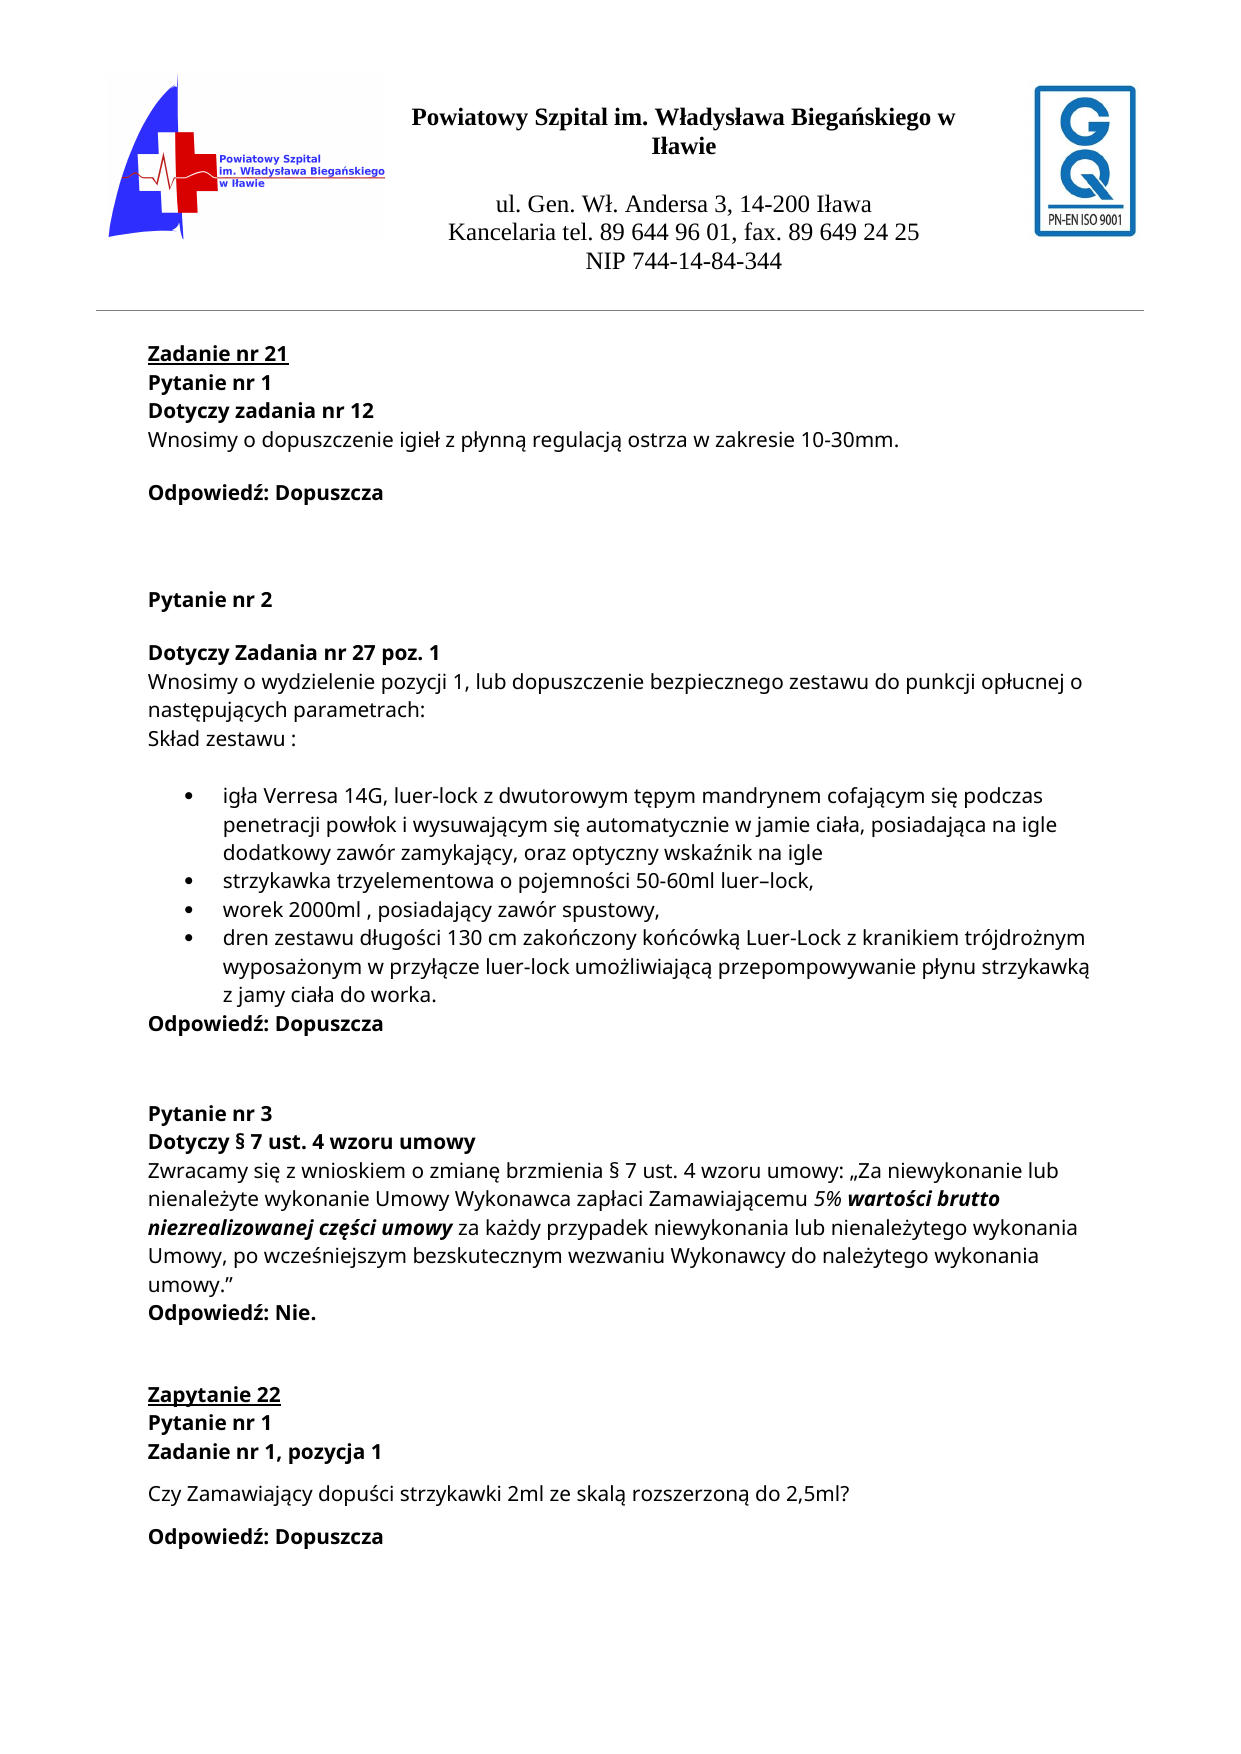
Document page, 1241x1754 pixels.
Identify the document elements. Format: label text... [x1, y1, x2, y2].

text Odpowiedź: Nie. [148, 1298, 1093, 1327]
list worek 2000ml , posiadający zawór spustowy, [185, 895, 1093, 923]
text Pytanie nr 3 [148, 1099, 1093, 1127]
text Zapytanie 22 [148, 1380, 1093, 1408]
list strzykawka trzyelementowa o pojemności 50-60ml luer–lock, [185, 867, 1093, 895]
text Zadanie nr 21 [148, 339, 1093, 368]
text Zwracamy się z wnioskiem o zmianę brzmienia § 7 ust. 4 wzoru umowy: „Za niewykonanie lub nienależyte wykonanie Umowy Wykonawca zapłaci Zamawiającemu 5% wartości brutto niezrealizowanej części umowy za każdy przypadek niewykonania lub nienależytego wykonania Umowy, po wcześniejszym bezskutecznym wezwaniu Wykonawcy do należytego wykonania umowy.” [148, 1156, 1093, 1298]
picture [1022, 73, 1145, 248]
text Dotyczy Zadania nr 27 poz. 1 Wnosimy o wydzielenie pozycji 1, lub dopuszczenie bezpiecznego zestawu do punkcji opłucnej o następujących parametrach: Skład zestawu : [148, 638, 1093, 752]
text Odpowiedź: Dopuszcza [148, 1009, 1093, 1037]
text Dotyczy § 7 ust. 4 wzoru umowy [148, 1127, 1093, 1156]
text Zadanie nr 1, pozycja 1 [148, 1437, 1093, 1465]
text Pytanie nr 1 [148, 1408, 1093, 1437]
text Pytanie nr 2 [148, 585, 1093, 613]
text Dotyczy zadania nr 12 Wnosimy o dopuszczenie igieł z płynną regulacją ostrza w zakresie 10-30mm. [148, 396, 1093, 453]
text Odpowiedź: Dopuszcza [148, 1522, 1093, 1551]
list igła Verresa 14G, luer-lock z dwutorowym tępym mandrynem cofającym się podczas penetracji powłok i wysuwającym się automatycznie w jamie ciała, posiadająca na igle dodatkowy zawór zamykający, oraz optyczny wskaźnik na igle [185, 781, 1093, 867]
list dren zestawu długości 130 cm zakończony końcówką Luer-Lock z kranikiem trójdrożnym wyposażonym w przyłącze luer-lock umożliwiającą przepompowywanie płynu strzykawką z jamy ciała do worka. [185, 923, 1093, 1009]
text Czy Zamawiający dopuści strzykawki 2ml ze skalą rozszerzoną do 2,5ml? [148, 1479, 1093, 1508]
picture [107, 73, 386, 240]
text Pytanie nr 1 [148, 368, 1093, 396]
text Odpowiedź: Dopuszcza [148, 478, 1093, 507]
